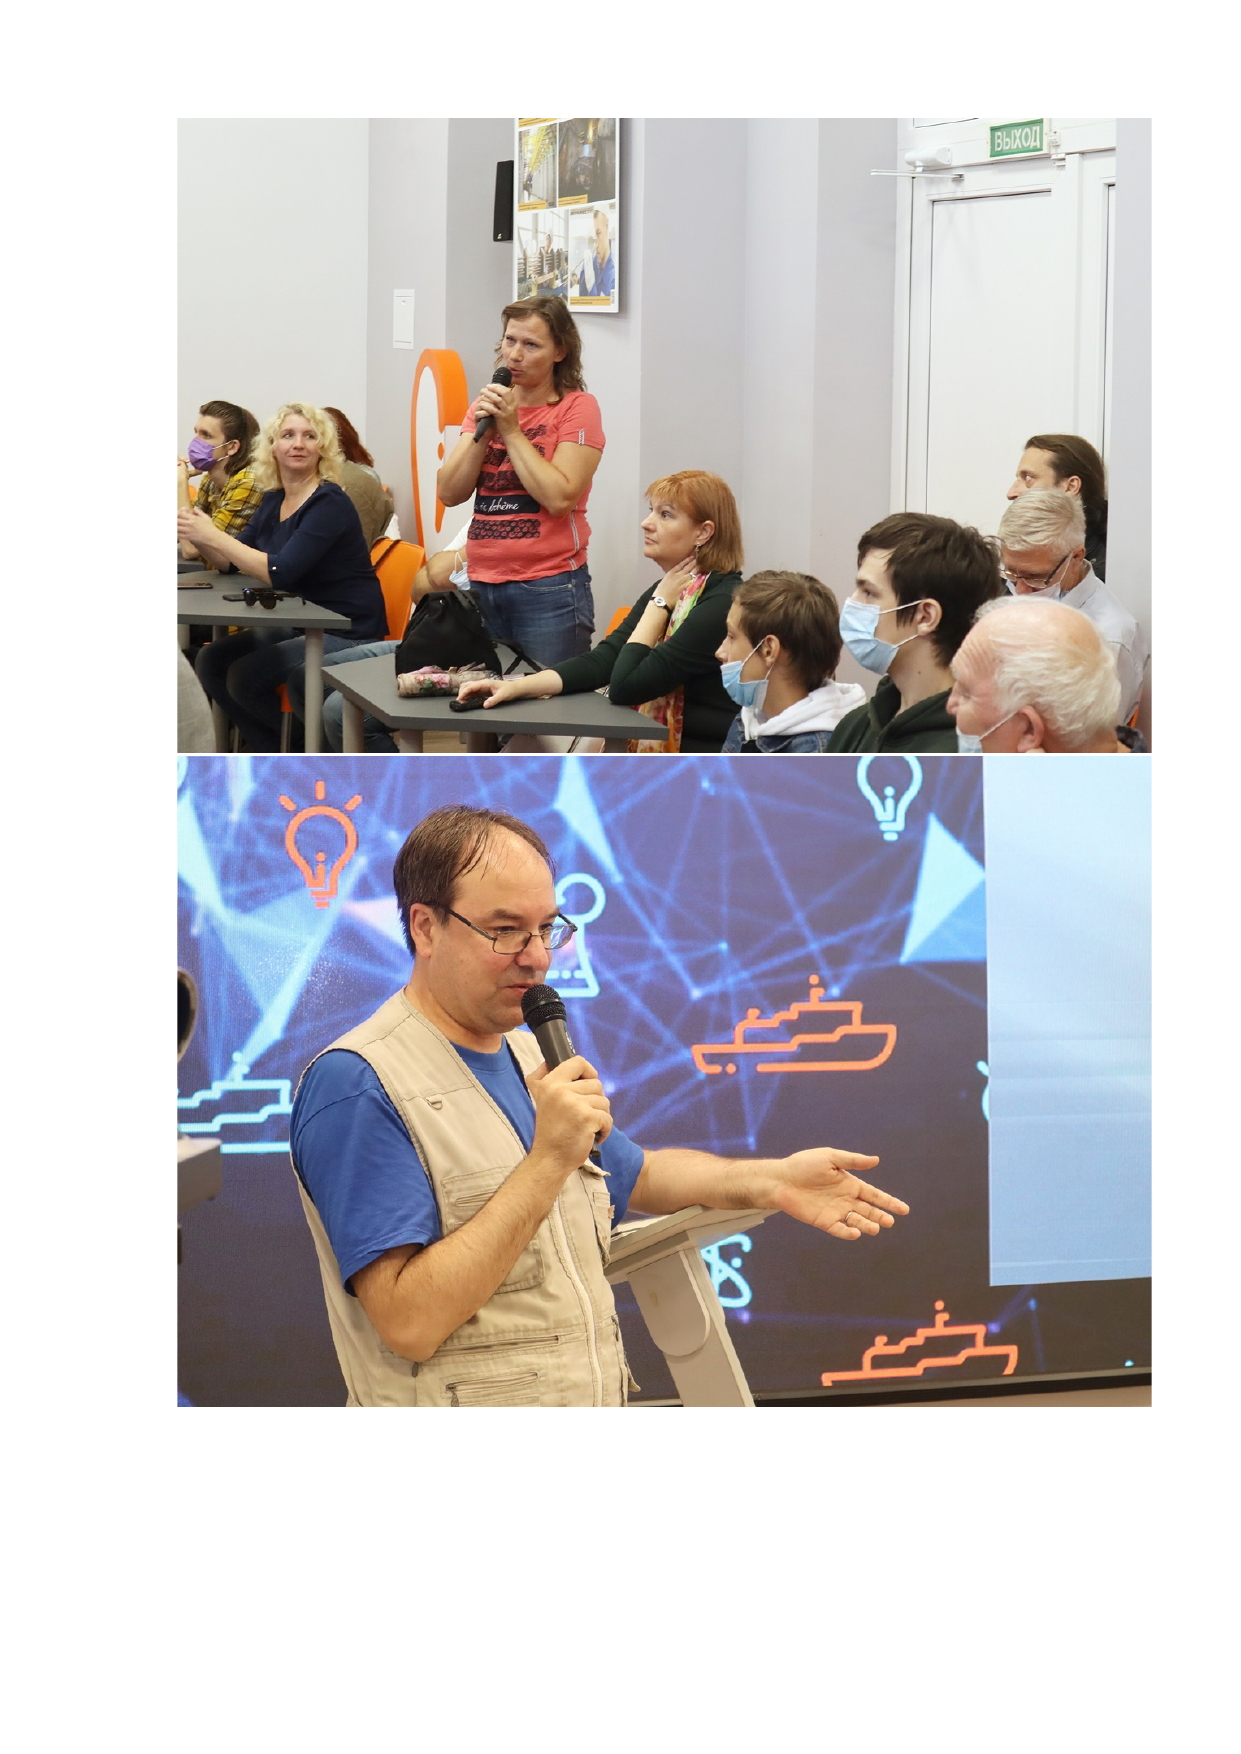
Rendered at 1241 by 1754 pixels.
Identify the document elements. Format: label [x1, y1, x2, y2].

picture [177, 118, 1152, 753]
picture [177, 756, 1152, 1407]
